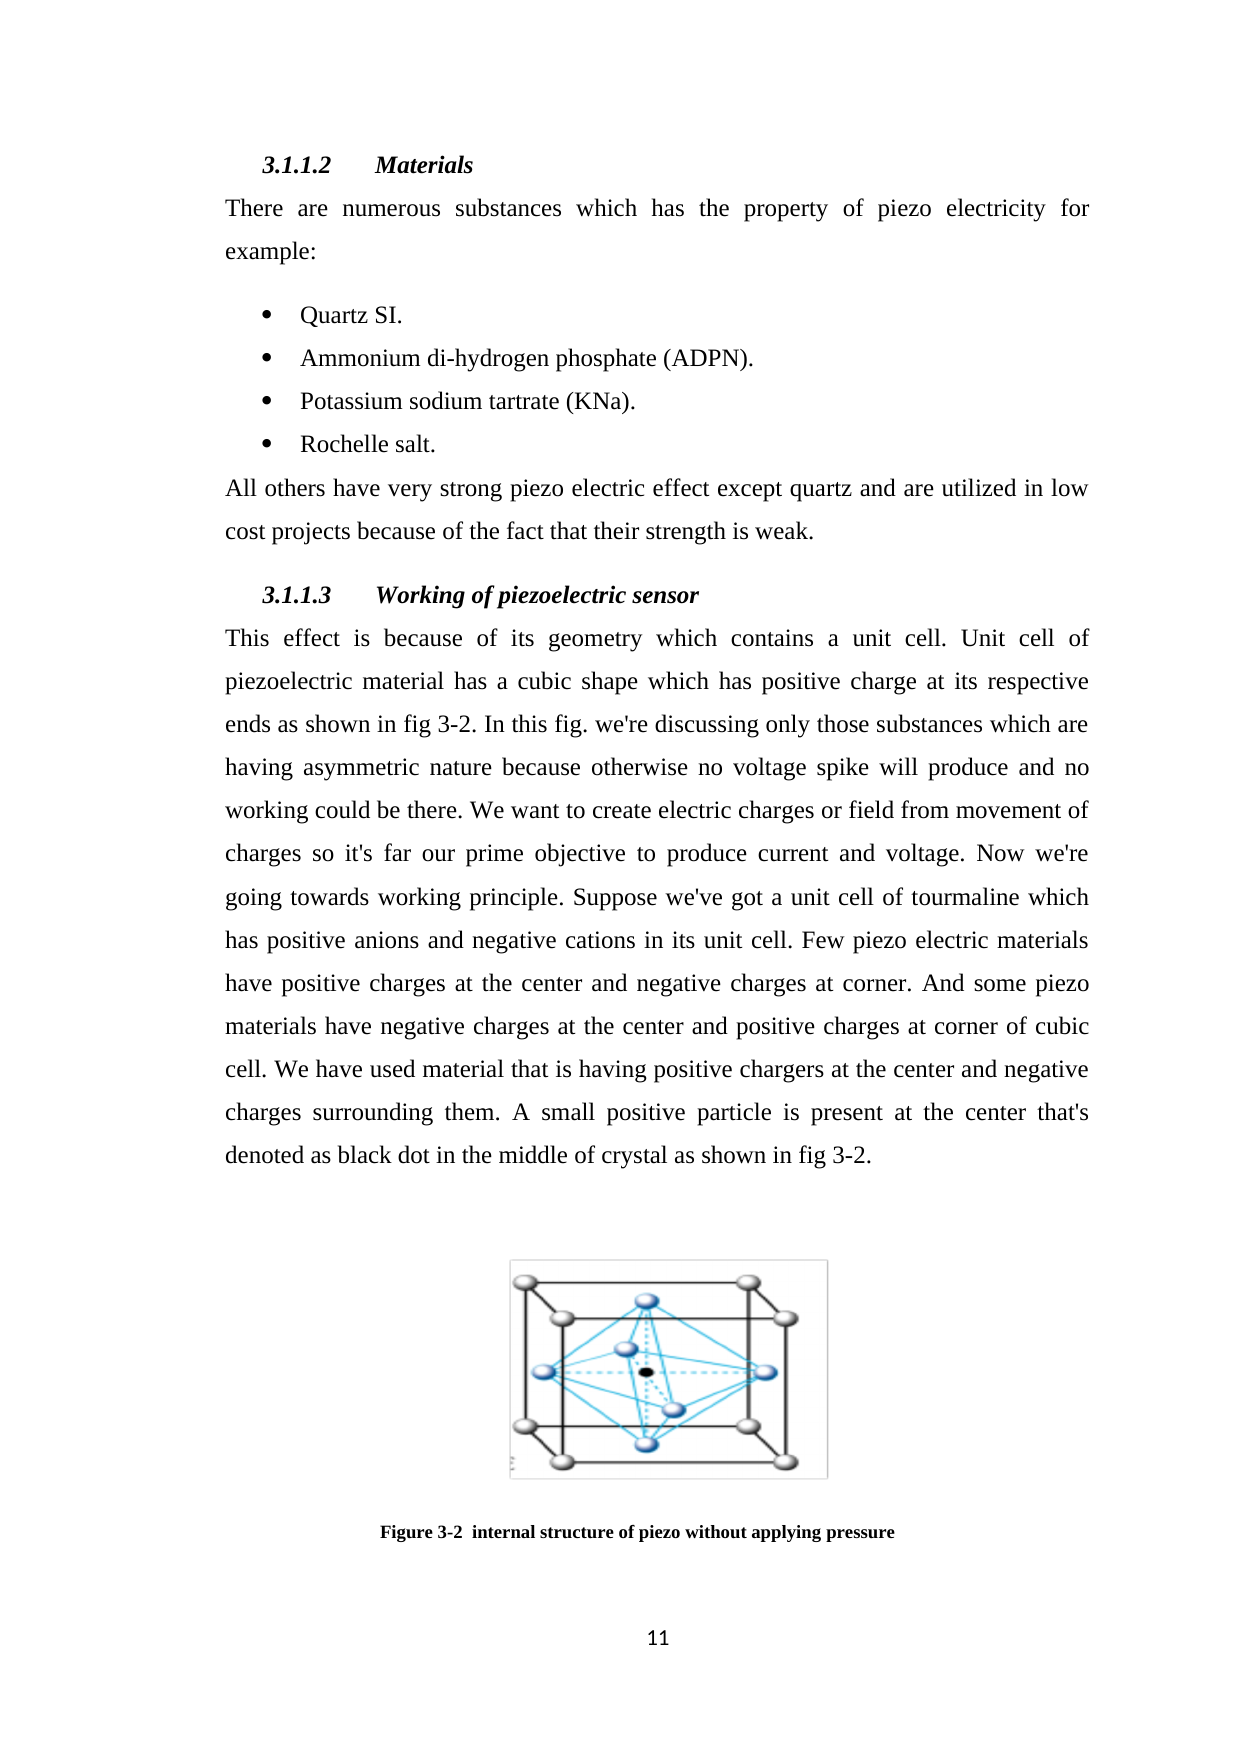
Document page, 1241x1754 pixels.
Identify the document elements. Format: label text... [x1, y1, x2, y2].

picture [498, 1219, 864, 1485]
text There are numerous substances which has the property of piezo electricity for example: [225, 193, 1090, 265]
list Materials [262, 150, 1090, 179]
list Ammonium di-hydrogen phosphate (ADPN). [262, 343, 1090, 372]
list Working of piezoelectric sensor [262, 580, 1090, 608]
text Figure 3-2 internal structure of piezo without applying pressure [225, 1521, 1090, 1542]
text All others have very strong piezo electric effect except quartz and are utilized in low cost projects because of the fact that their strength is weak. [225, 473, 1090, 544]
list Rochelle salt. [262, 429, 1090, 458]
list Potassium sodium tartrate (KNa). [262, 386, 1090, 415]
text This effect is because of its geometry which contains a unit cell. Unit cell of piezoelectric material has a cubic shape which has positive charge at its respective ends as shown in fig 3-2. In this fig. we're discussing only those substances which are having asymmetric nature because otherwise no voltage spike will produce and no working could be there. We want to create electric charges or field from movement of charges so it's far our prime objective to produce current and voltage. Now we're going towards working principle. Suppose we've got a unit cell of tourmaline which has positive anions and negative cations in its unit cell. Few piezo electric materials have positive charges at the center and negative charges at corner. And some piezo materials have negative charges at the center and positive charges at corner of cubic cell. We have used material that is having positive chargers at the center and negative charges surrounding them. A small positive particle is present at the center that's denoted as black dot in the middle of crystal as shown in fig 3-2. [225, 623, 1090, 1169]
list Quartz SI. [262, 300, 1090, 329]
